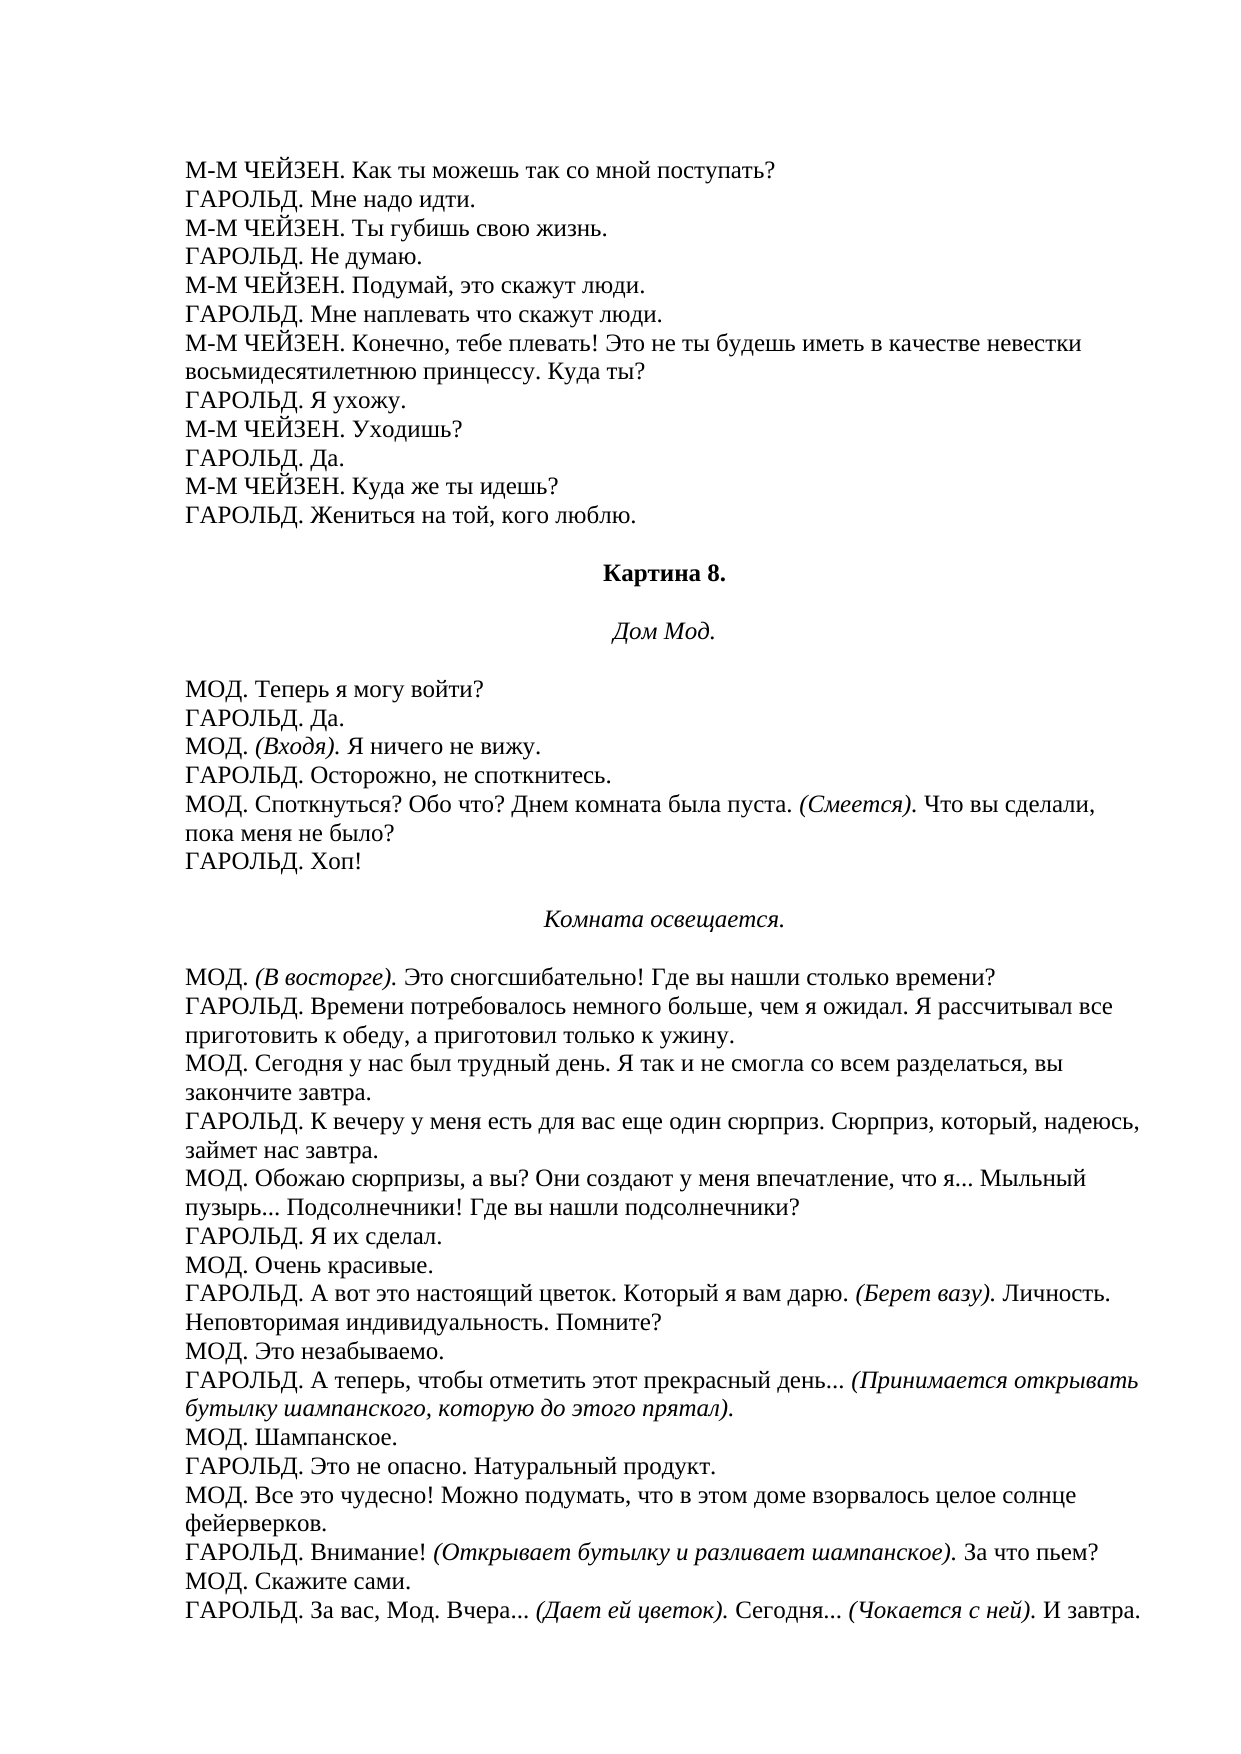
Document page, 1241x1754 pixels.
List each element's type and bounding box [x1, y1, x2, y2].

table_cell [177, 118, 1152, 1631]
